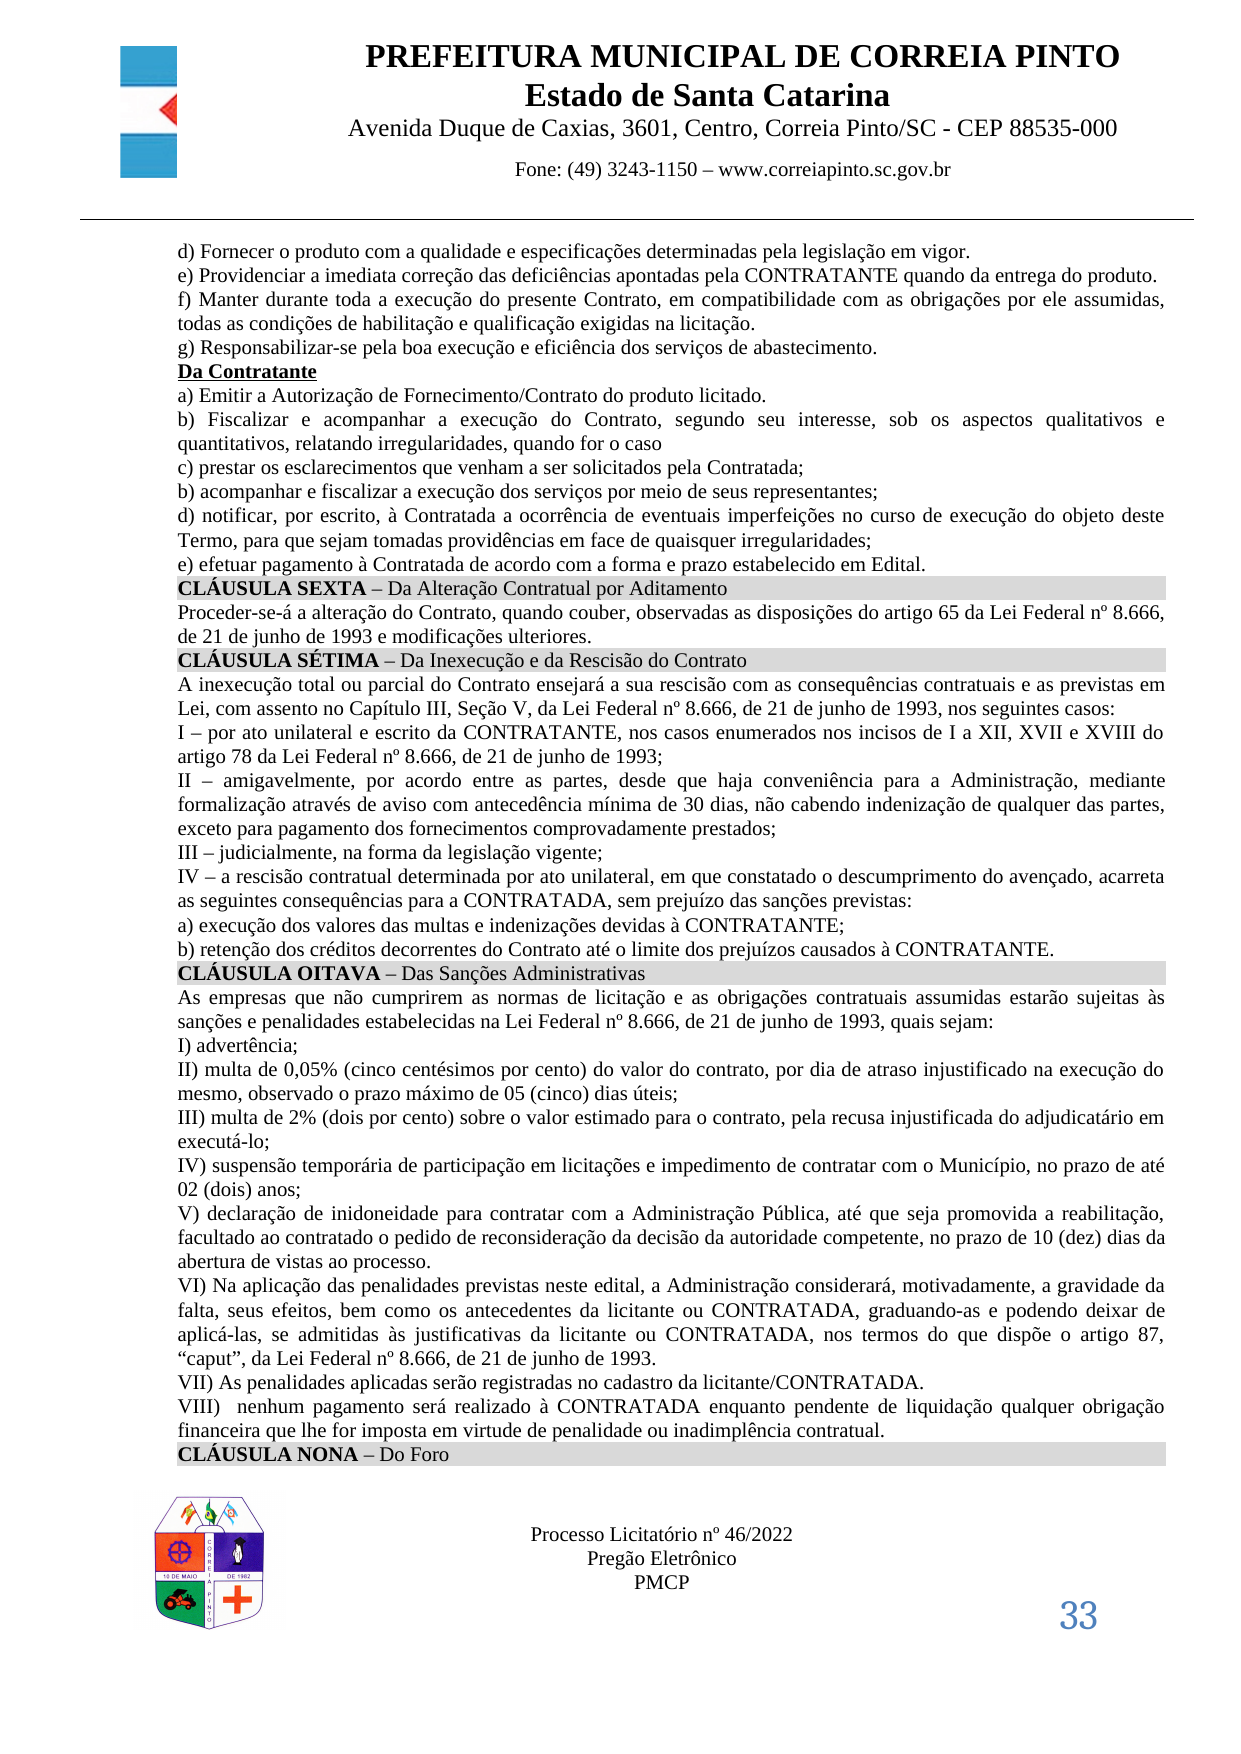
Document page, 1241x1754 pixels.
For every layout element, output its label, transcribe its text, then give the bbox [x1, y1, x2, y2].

text f) Manter durante toda a execução do presente Contrato, em compatibilidade com as obrigações por ele assumidas, todas as condições de habilitação e qualificação exigidas na licitação. [177, 287, 1166, 335]
text a) Emitir a Autorização de Fornecimento/Contrato do produto licitado. [177, 383, 1166, 407]
text IV) suspensão temporária de participação em licitações e impedimento de contratar com o Município, no prazo de até 02 (dois) anos; [177, 1153, 1166, 1201]
text VI) Na aplicação das penalidades previstas neste edital, a Administração considerará, motivadamente, a gravidade da falta, seus efeitos, bem como os antecedentes da licitante ou CONTRATADA, graduando-as e podendo deixar de aplicá-las, se admitidas às justificativas da licitante ou CONTRATADA, nos termos do que dispõe o artigo 87, “caput”, da Lei Federal nº 8.666, de 21 de junho de 1993. [177, 1273, 1166, 1370]
text Proceder-se-á a alteração do Contrato, quando couber, observadas as disposições do artigo 65 da Lei Federal nº 8.666, de 21 de junho de 1993 e modificações ulteriores. [177, 600, 1166, 648]
text CLÁUSULA NONA – Do Foro [177, 1442, 1166, 1466]
text b) Fiscalizar e acompanhar a execução do Contrato, segundo seu interesse, sob os aspectos qualitativos e quantitativos, relatando irregularidades, quando for o caso [177, 407, 1166, 455]
text Da Contratante [177, 359, 1166, 383]
text VIII) nenhum pagamento será realizado à CONTRATADA enquanto pendente de liquidação qualquer obrigação financeira que lhe for imposta em virtude de penalidade ou inadimplência contratual. [177, 1394, 1166, 1442]
text CLÁUSULA SÉTIMA – Da Inexecução e da Rescisão do Contrato [177, 648, 1166, 672]
text V) declaração de inidoneidade para contratar com a Administração Pública, até que seja promovida a reabilitação, facultado ao contratado o pedido de reconsideração da decisão da autoridade competente, no prazo de 10 (dez) dias da abertura de vistas ao processo. [177, 1201, 1166, 1273]
picture [120, 46, 177, 178]
text II) multa de 0,05% (cinco centésimos por cento) do valor do contrato, por dia de atraso injustificado na execução do mesmo, observado o prazo máximo de 05 (cinco) dias úteis; [177, 1057, 1166, 1105]
picture [132, 1490, 286, 1630]
text d) Fornecer o produto com a qualidade e especificações determinadas pela legislação em vigor. [177, 47, 1166, 219]
text A inexecução total ou parcial do Contrato ensejará a sua rescisão com as consequências contratuais e as previstas em Lei, com assento no Capítulo III, Seção V, da Lei Federal nº 8.666, de 21 de junho de 1993, nos seguintes casos: [177, 672, 1166, 720]
text d) Fornecer o produto com a qualidade e especificações determinadas pela legislação em vigor. [177, 220, 1166, 263]
text III – judicialmente, na forma da legislação vigente; [177, 840, 1166, 864]
text As empresas que não cumprirem as normas de licitação e as obrigações contratuais assumidas estarão sujeitas às sanções e penalidades estabelecidas na Lei Federal nº 8.666, de 21 de junho de 1993, quais sejam: [177, 985, 1166, 1033]
text VII) As penalidades aplicadas serão registradas no cadastro da licitante/CONTRATADA. [177, 1370, 1166, 1394]
text g) Responsabilizar-se pela boa execução e eficiência dos serviços de abastecimento. [177, 335, 1166, 359]
text I) advertência; [177, 1033, 1166, 1057]
text CLÁUSULA SEXTA – Da Alteração Contratual por Aditamento [177, 576, 1166, 600]
text e) Providenciar a imediata correção das deficiências apontadas pela CONTRATANTE quando da entrega do produto. [177, 263, 1166, 287]
text I – por ato unilateral e escrito da CONTRATANTE, nos casos enumerados nos incisos de I a XII, XVII e XVIII do artigo 78 da Lei Federal nº 8.666, de 21 de junho de 1993; [177, 720, 1166, 768]
text II – amigavelmente, por acordo entre as partes, desde que haja conveniência para a Administração, mediante formalização através de aviso com antecedência mínima de 30 dias, não cabendo indenização de qualquer das partes, exceto para pagamento dos fornecimentos comprovadamente prestados; [177, 768, 1166, 840]
text a) execução dos valores das multas e indenizações devidas à CONTRATANTE; [177, 912, 1166, 937]
text IV – a rescisão contratual determinada por ato unilateral, em que constatado o descumprimento do avençado, acarreta as seguintes consequências para a CONTRATADA, sem prejuízo das sanções previstas: [177, 864, 1166, 912]
text c) prestar os esclarecimentos que venham a ser solicitados pela Contratada; [177, 455, 1166, 479]
text b) retenção dos créditos decorrentes do Contrato até o limite dos prejuízos causados à CONTRATANTE. [177, 937, 1166, 961]
text III) multa de 2% (dois por cento) sobre o valor estimado para o contrato, pela recusa injustificada do adjudicatário em executá-lo; [177, 1105, 1166, 1153]
text b) acompanhar e fiscalizar a execução dos serviços por meio de seus representantes; [177, 479, 1166, 503]
text d) notificar, por escrito, à Contratada a ocorrência de eventuais imperfeições no curso de execução do objeto deste Termo, para que sejam tomadas providências em face de quaisquer irregularidades; [177, 503, 1166, 552]
text e) efetuar pagamento à Contratada de acordo com a forma e prazo estabelecido em Edital. [177, 552, 1166, 576]
text CLÁUSULA OITAVA – Das Sanções Administrativas [177, 961, 1166, 985]
